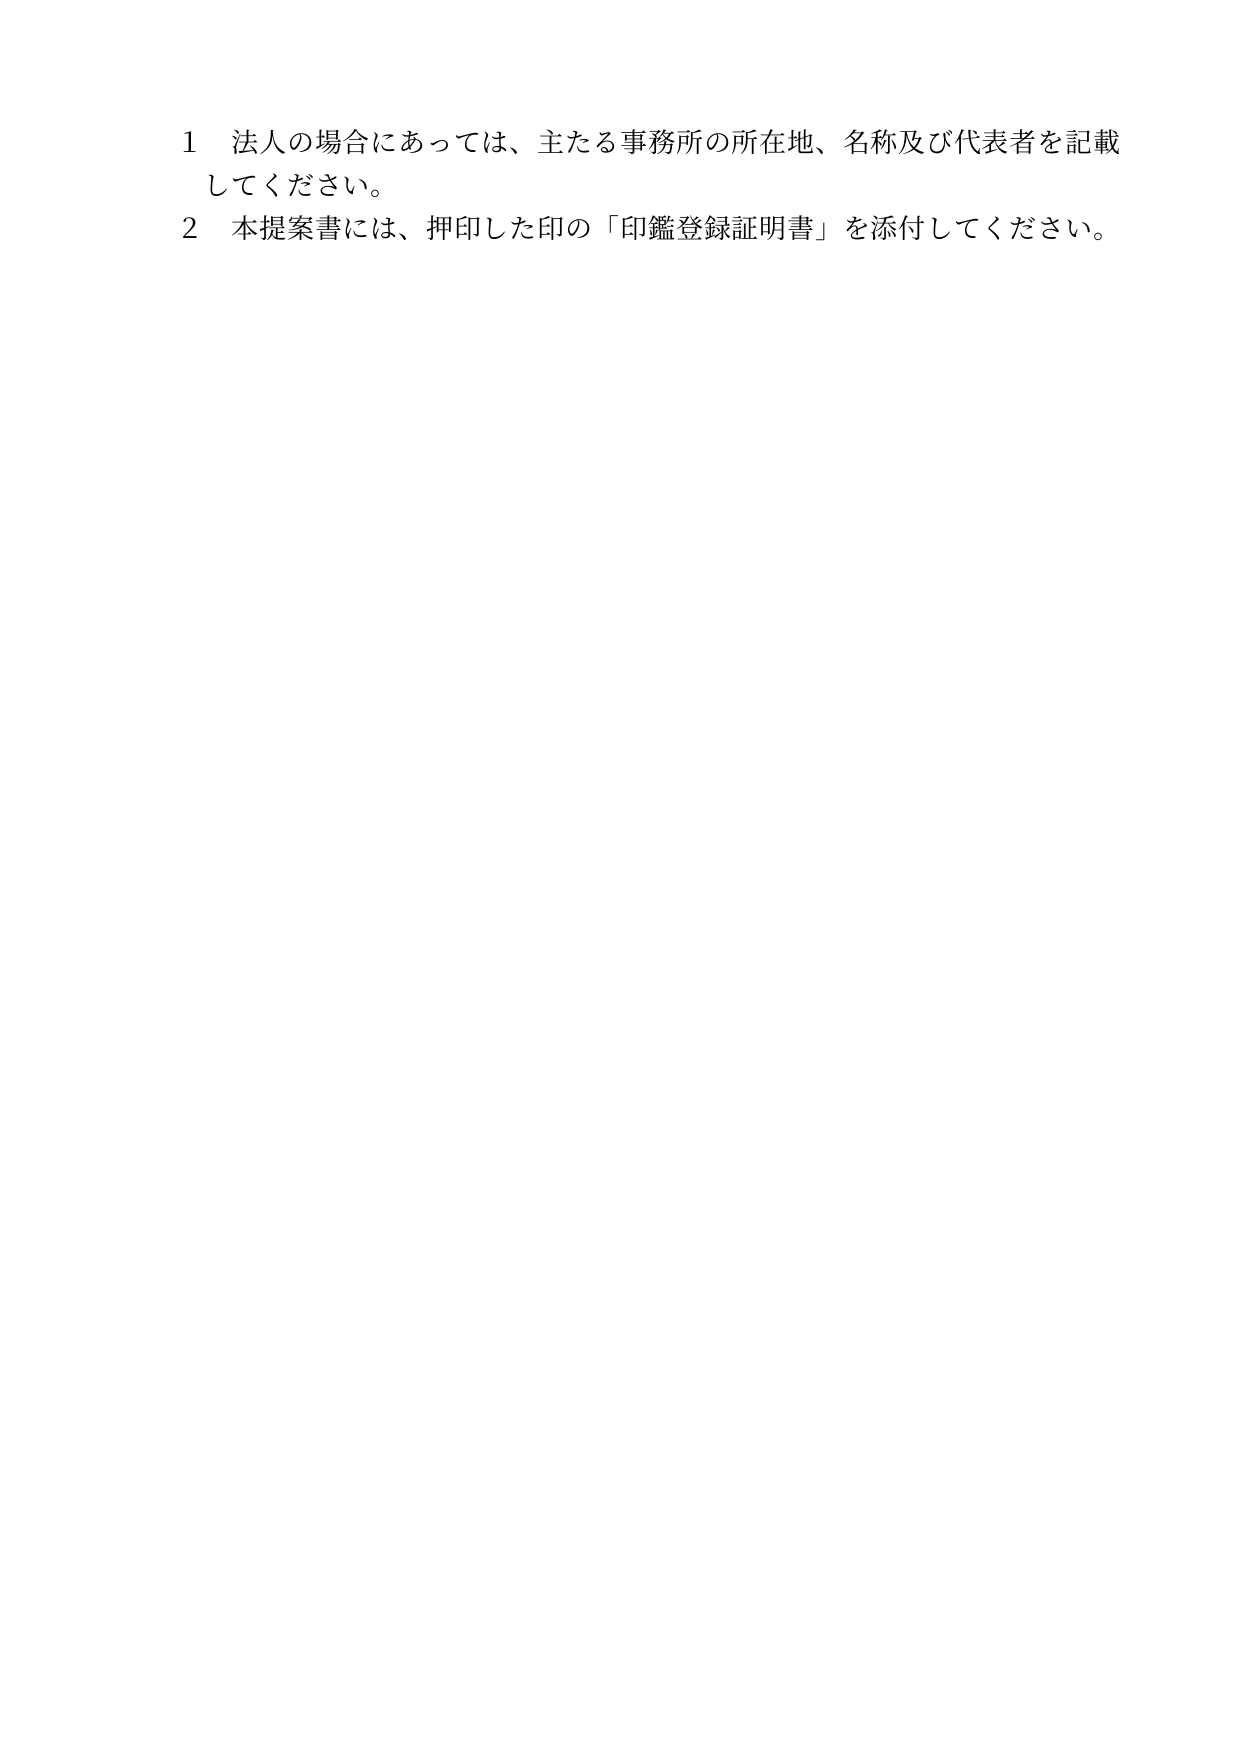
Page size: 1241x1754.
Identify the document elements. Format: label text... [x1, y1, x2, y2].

text ２ 本提案書には、押印した印の「印鑑登録証明書」を添付してください。 [148, 205, 1122, 249]
text １ 法人の場合にあっては、主たる事務所の所在地、名称及び代表者を記載してください。 [176, 119, 1122, 205]
